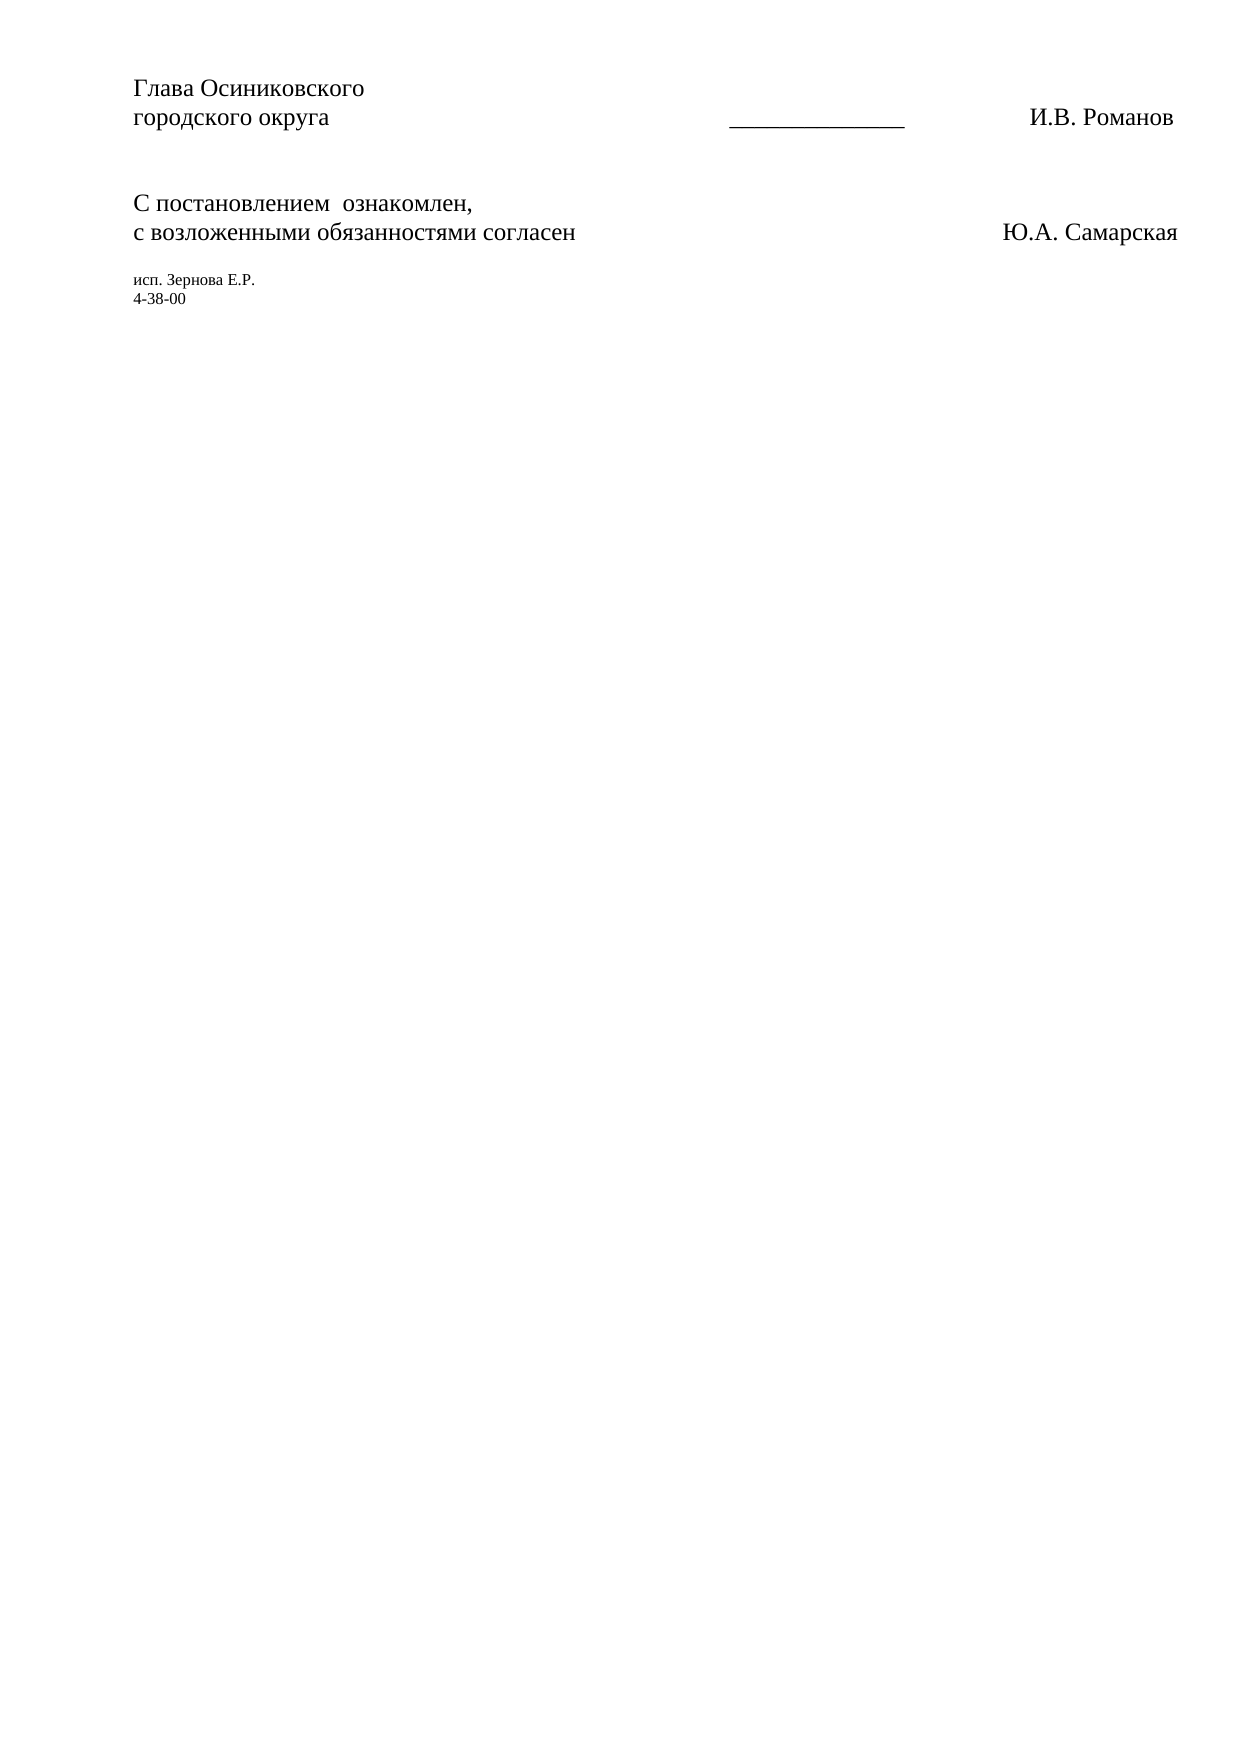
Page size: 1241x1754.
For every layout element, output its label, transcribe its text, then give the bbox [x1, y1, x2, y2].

text Глава Осиниковского [133, 73, 1181, 102]
text 4-38-00 [133, 289, 1181, 308]
text городского округа ______________ И.В. Романов [133, 102, 1181, 131]
text исп. Зернова Е.Р. [133, 269, 1181, 289]
text с возложенными обязанностями согласен Ю.А. Самарская [133, 217, 1181, 246]
text С постановлением ознакомлен, [133, 188, 1181, 217]
